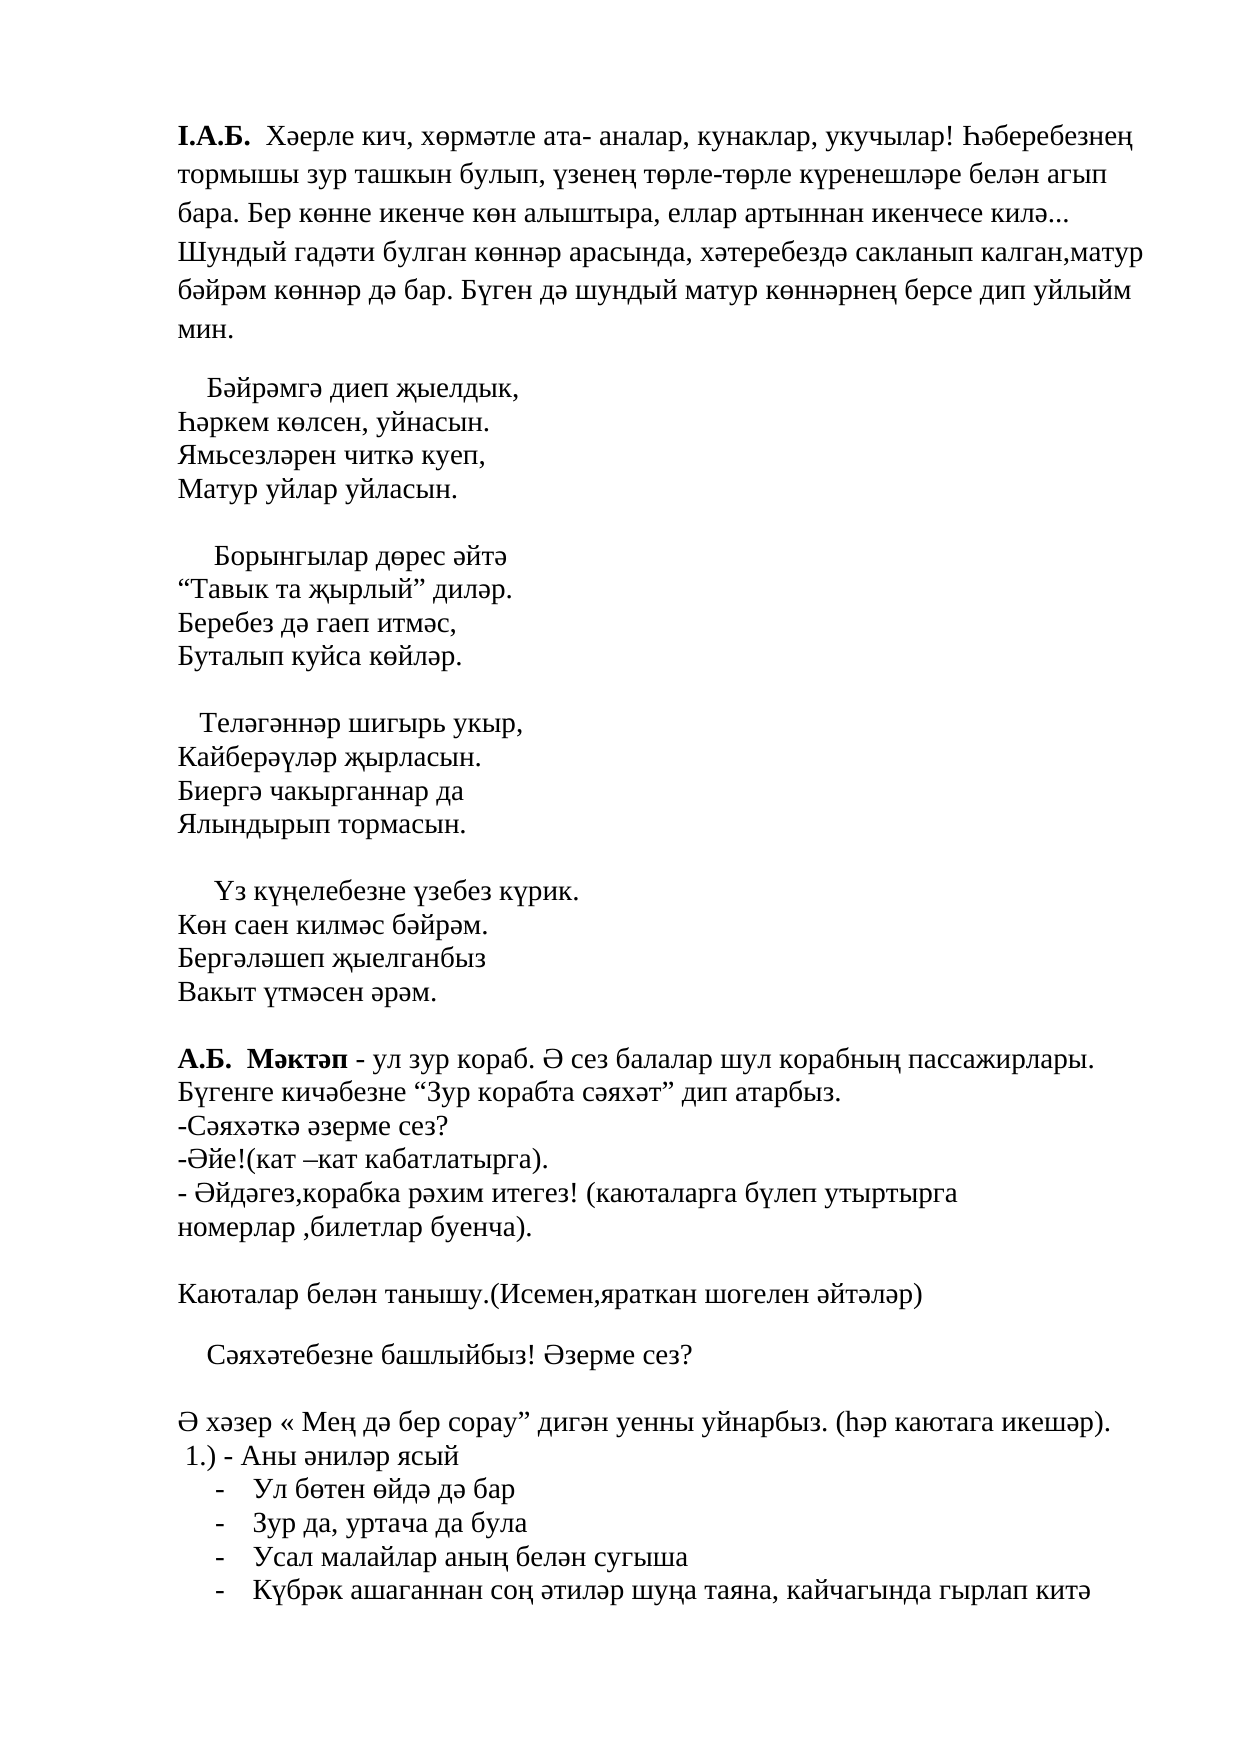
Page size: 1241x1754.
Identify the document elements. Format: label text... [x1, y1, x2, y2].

list Күбрәк ашаганнан соң әтиләр шуңа таяна, кайчагында гырлап китә [215, 1572, 1152, 1606]
text - Әйдәгез,корабка рәхим итегез! (каюталарга бүлеп утыртырга номерлар ,билетлар буенча). [177, 1175, 1152, 1242]
text Теләгәннәр шигырь укыр, [177, 706, 1152, 739]
text Каюталар белән танышу.(Исемен,яраткан шогелен әйтәләр) [177, 1276, 1152, 1309]
list Усал малайлар аның белән сугыша [215, 1539, 1152, 1572]
text Бәйрәмгә диеп җыелдык, [177, 370, 1152, 404]
text Үз күңелебезне үзебез күрик. [177, 873, 1152, 907]
text Ялындырып тормасын. [177, 806, 1152, 840]
text Һәркем көлсен, уйнасын. [177, 404, 1152, 437]
text -Әйе!(кат –кат кабатлатырга). [177, 1142, 1152, 1175]
text Борынгылар дөрес әйтә [177, 538, 1152, 571]
text Беребез дә гаеп итмәс, [177, 605, 1152, 638]
list Ул бөтен өйдә дә бар [215, 1472, 1152, 1505]
list Зур да, уртача да була [215, 1505, 1152, 1539]
text Кайберәүләр җырласын. [177, 739, 1152, 773]
text “Тавык та җырлый” диләр. [177, 571, 1152, 605]
text Көн саен килмәс бәйрәм. [177, 907, 1152, 940]
text Бергәләшеп җыелганбыз [177, 940, 1152, 974]
text Сәяхәтебезне башлыйбыз! Әзерме сез? [177, 1337, 1152, 1371]
text Биергә чакырганнар да [177, 773, 1152, 806]
text Ә хәзер « Мең дә бер сорау” дигән уенны уйнарбыз. (һәр каютага икешәр). [177, 1404, 1152, 1438]
text Матур уйлар уйласын. [177, 471, 1152, 504]
text Буталып куйса көйләр. [177, 638, 1152, 672]
text А.Б. Мәктәп - ул зур кораб. Ә сез балалар шул корабның пассажирлары. Бүгенге кичәбезне “Зур корабта сәяхәт” дип атарбыз. [177, 1041, 1152, 1108]
text -Сәяхәткә әзерме сез? [177, 1108, 1152, 1142]
text I.А.Б. Хәерле кич, хөрмәтле ата- аналар, кунаклар, укучылар! Һәберебезнең тормышы зур ташкын булып, үзенең төрле-төрле күренешләре белән агып бара. Бер көнне икенче көн алыштыра, еллар артыннан икенчесе килә... Шундый гадәти булган көннәр арасында, хәтеребездә сакланып калган,матур бәйрәм көннәр дә бар. Бүген дә шундый матур көннәрнең берсе дип уйлыйм мин. [177, 118, 1152, 344]
text Вакыт үтмәсен әрәм. [177, 974, 1152, 1007]
text 1.) - Аны әниләр ясый [177, 1438, 1152, 1472]
text Ямьсезләрен читкә куеп, [177, 437, 1152, 471]
